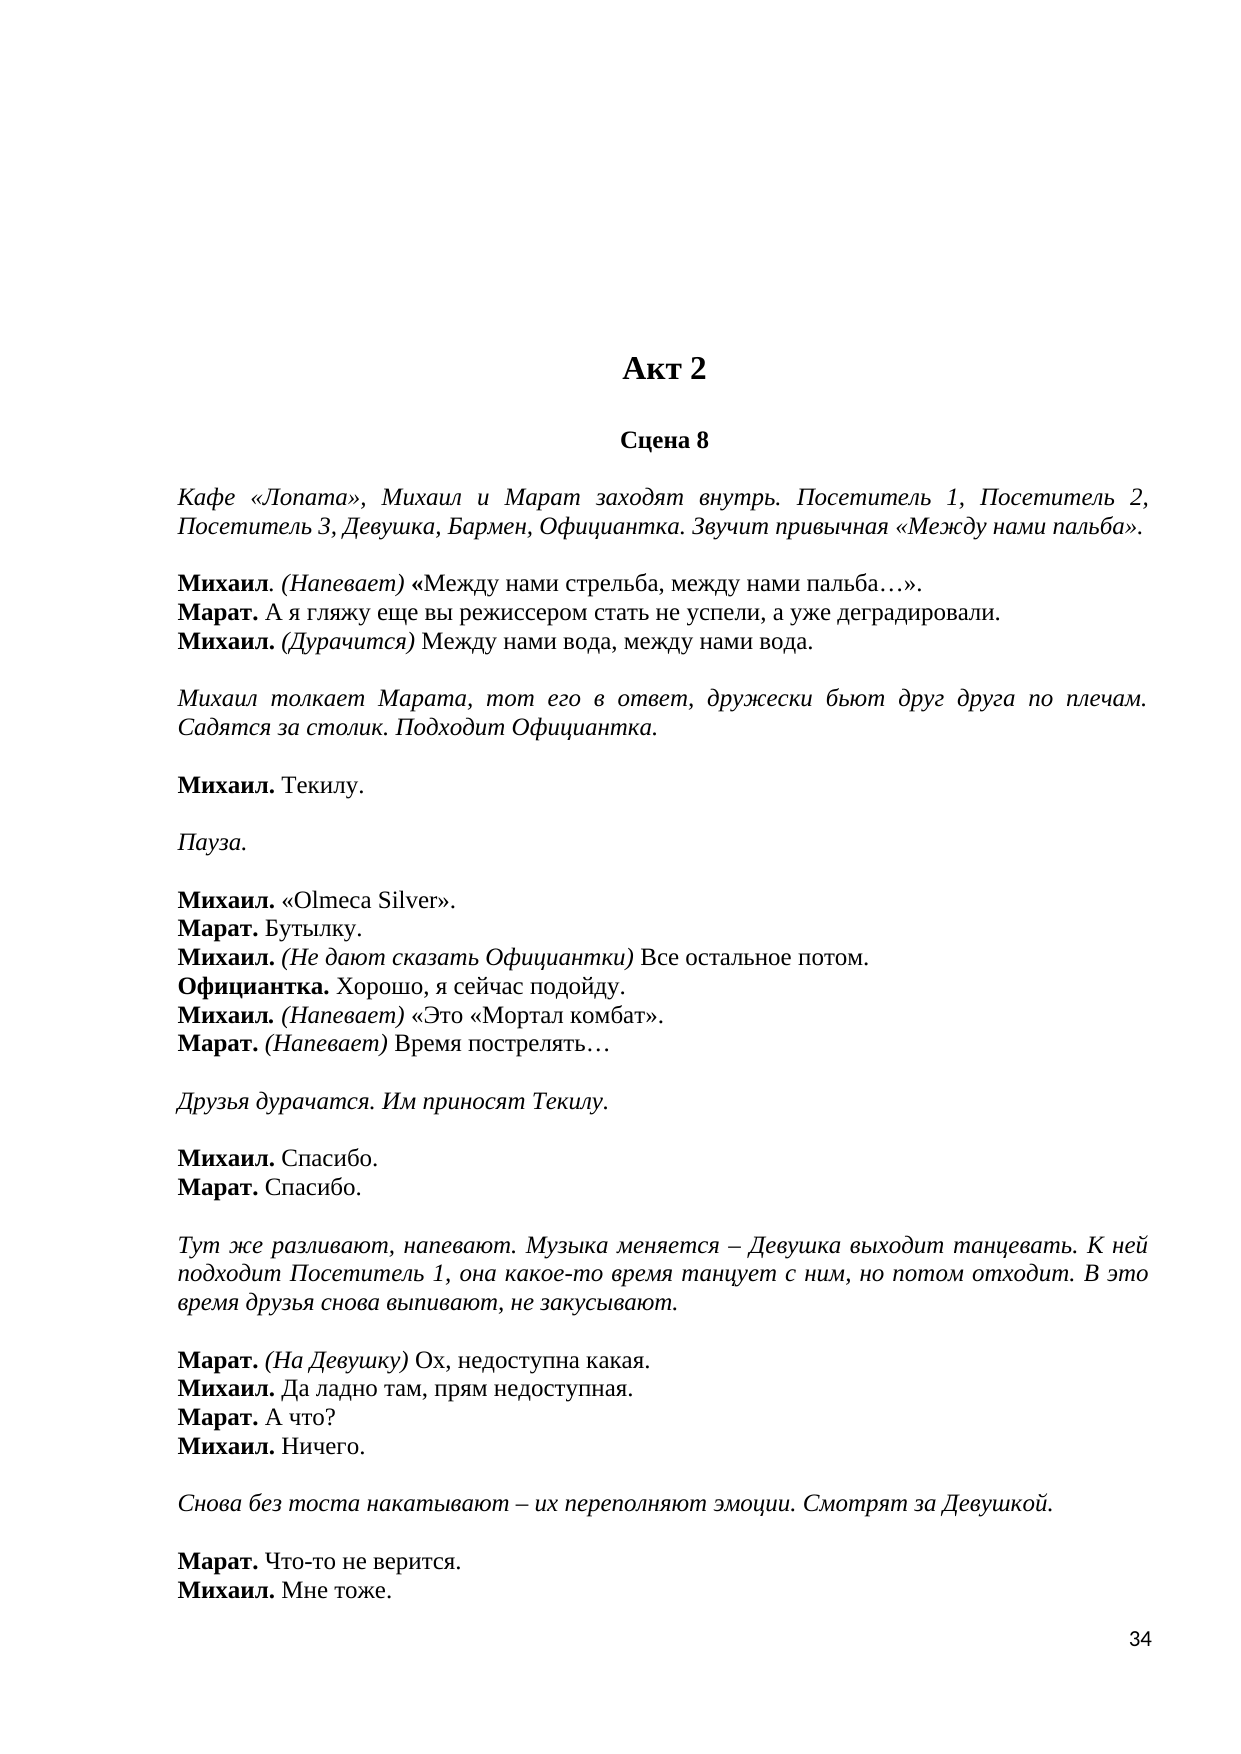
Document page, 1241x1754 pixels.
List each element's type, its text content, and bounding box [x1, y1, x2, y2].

text Михаил. «Olmeca Silver». [177, 885, 1152, 913]
text Тут же разливают, напевают. Музыка меняется – Девушка выходит танцевать. К ней подходит Посетитель 1, она какое-то время танцует с ним, но потом отходит. В это время друзья снова выпивают, не закусывают. [177, 1230, 1152, 1316]
text Михаил. Ничего. [177, 1431, 1152, 1460]
text Кафе «Лопата», Михаил и Марат заходят внутрь. Посетитель 1, Посетитель 2, Посетитель 3, Девушка, Бармен, Официантка. Звучит привычная «Между нами пальба». [177, 482, 1152, 540]
text Марат. А я гляжу еще вы режиссером стать не успели, а уже деградировали. [177, 597, 1152, 626]
text Марат. (Напевает) Время пострелять… [177, 1028, 1152, 1057]
text Снова без тоста накатывают – их переполняют эмоции. Смотрят за Девушкой. [177, 1488, 1152, 1517]
text Михаил. Спасибо. [177, 1143, 1152, 1172]
text Пауза. [177, 827, 1152, 856]
text Марат. (На Девушку) Ох, недоступна какая. [177, 1345, 1152, 1373]
text Михаил. (Дурачится) Между нами вода, между нами вода. [177, 626, 1152, 655]
text Михаил. Текилу. [177, 770, 1152, 798]
text Марат. Бутылку. [177, 913, 1152, 942]
text Акт 2 [177, 348, 1152, 386]
text Друзья дурачатся. Им приносят Текилу. [177, 1086, 1152, 1115]
text Михаил. (Не дают сказать Официантки) Все остальное потом. [177, 942, 1152, 971]
text Марат. А что? [177, 1402, 1152, 1431]
text Михаил. (Напевает) «Это «Мортал комбат». [177, 1000, 1152, 1028]
text Марат. Спасибо. [177, 1172, 1152, 1201]
text Марат. Что-то не верится. [177, 1546, 1152, 1575]
text Михаил. Мне тоже. [177, 1575, 1152, 1603]
text Михаил. (Напевает) «Между нами стрельба, между нами пальба…». [177, 568, 1152, 597]
text Сцена 8 [177, 425, 1152, 453]
text Михаил. Да ладно там, прям недоступная. [177, 1373, 1152, 1402]
text Официантка. Хорошо, я сейчас подойду. [177, 971, 1152, 1000]
text Михаил толкает Марата, тот его в ответ, дружески бьют друг друга по плечам. Садятся за столик. Подходит Официантка. [177, 683, 1152, 741]
